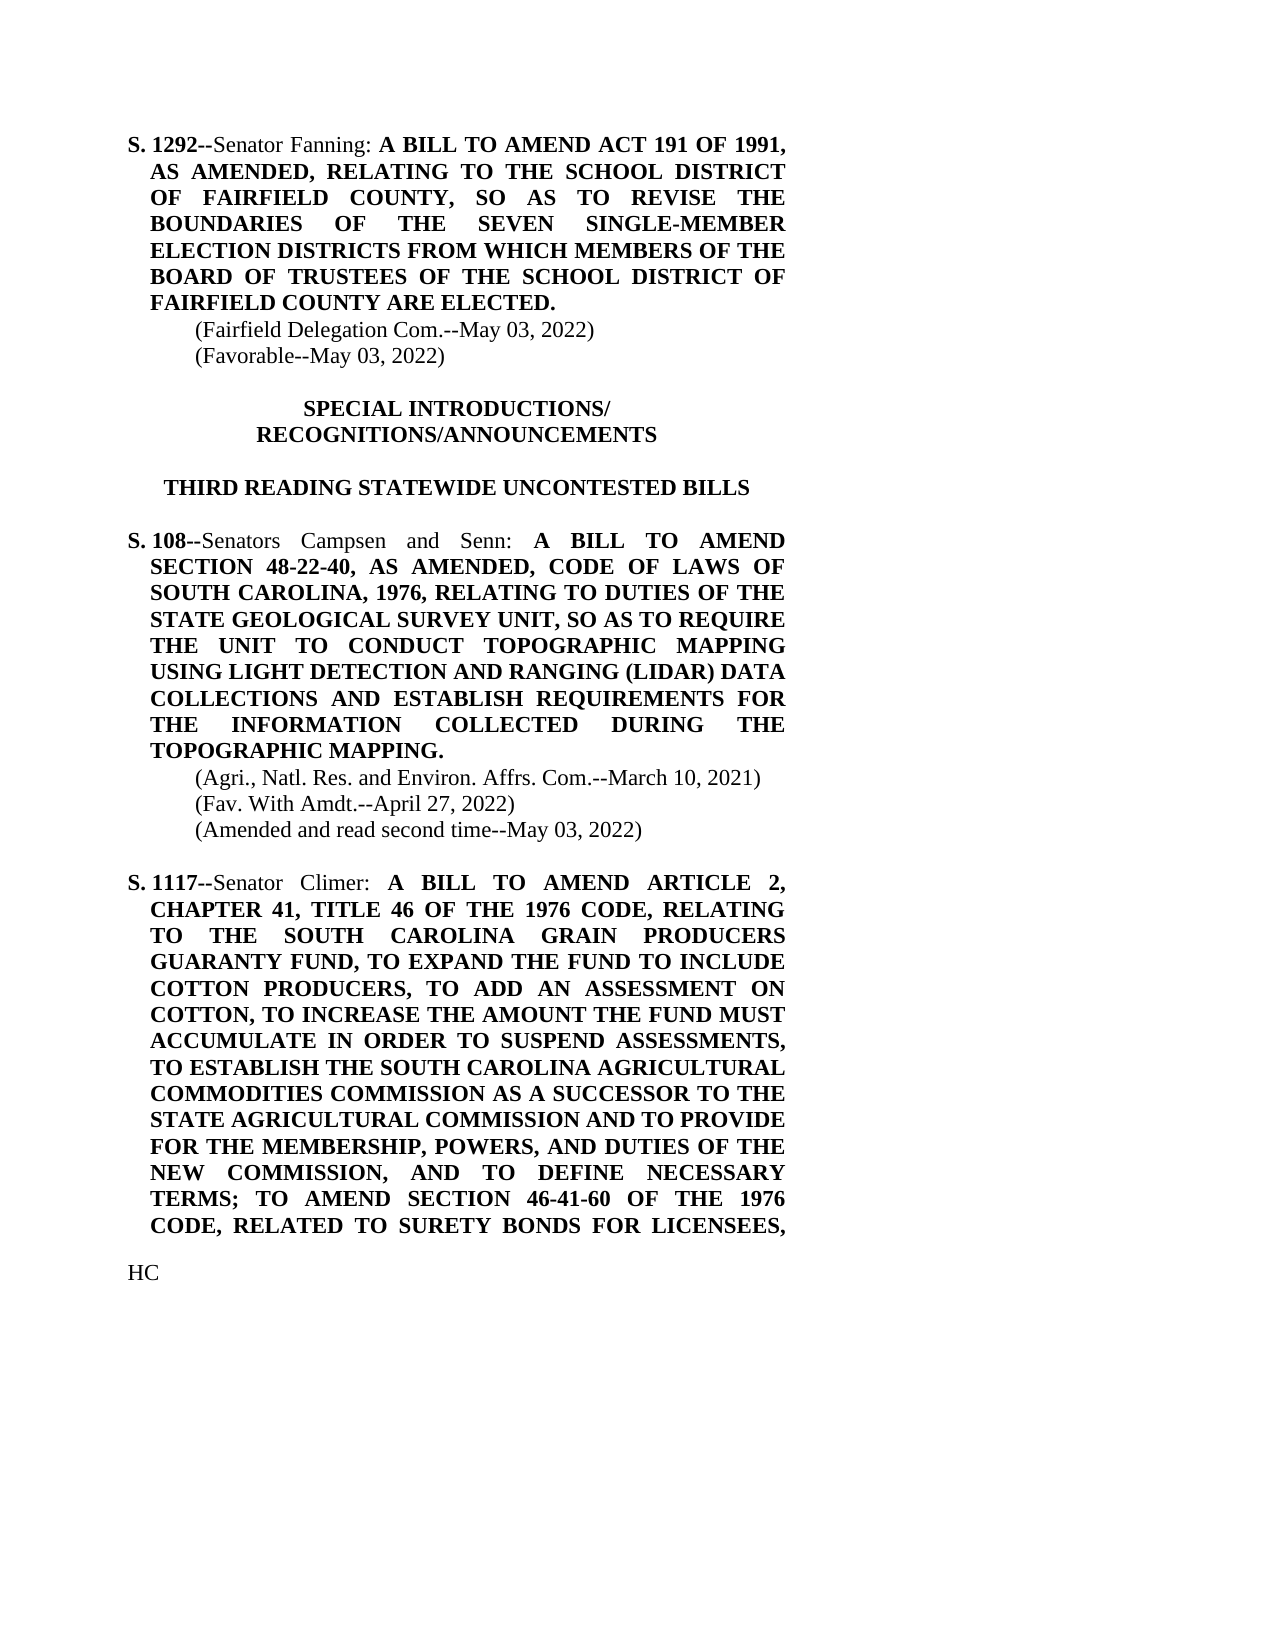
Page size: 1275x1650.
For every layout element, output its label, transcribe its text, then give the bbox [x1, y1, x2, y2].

text S. 1292--Senator Fanning: A BILL TO AMEND ACT 191 OF 1991, AS AMENDED, RELATING TO THE SCHOOL DISTRICT OF FAIRFIELD COUNTY, SO AS TO REVISE THE BOUNDARIES OF THE SEVEN SINGLE-MEMBER ELECTION DISTRICTS FROM WHICH MEMBERS OF THE BOARD OF TRUSTEES OF THE SCHOOL DISTRICT OF FAIRFIELD COUNTY ARE ELECTED. [127, 131, 786, 316]
text (Agri., Natl. Res. and Environ. Affrs. Com.--March 10, 2021) [195, 764, 786, 790]
text (Fairfield Delegation Com.--May 03, 2022) [195, 316, 786, 342]
text THIRD READING STATEWIDE UNCONTESTED BILLS [127, 474, 786, 500]
text S. 108--Senators Campsen and Senn: A BILL TO AMEND SECTION 48-22-40, AS AMENDED, CODE OF LAWS OF SOUTH CAROLINA, 1976, RELATING TO DUTIES OF THE STATE GEOLOGICAL SURVEY UNIT, SO AS TO REQUIRE THE UNIT TO CONDUCT TOPOGRAPHIC MAPPING USING LIGHT DETECTION AND RANGING (LIDAR) DATA COLLECTIONS AND ESTABLISH REQUIREMENTS FOR THE INFORMATION COLLECTED DURING THE TOPOGRAPHIC MAPPING. [127, 527, 786, 764]
text (Favorable--May 03, 2022) [195, 342, 786, 368]
text (Fav. With Amdt.--April 27, 2022) [195, 790, 786, 817]
text SPECIAL INTRODUCTIONS/ RECOGNITIONS/ANNOUNCEMENTS [127, 395, 786, 448]
text (Amended and read second time--May 03, 2022) [195, 817, 786, 843]
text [127, 869, 786, 1238]
